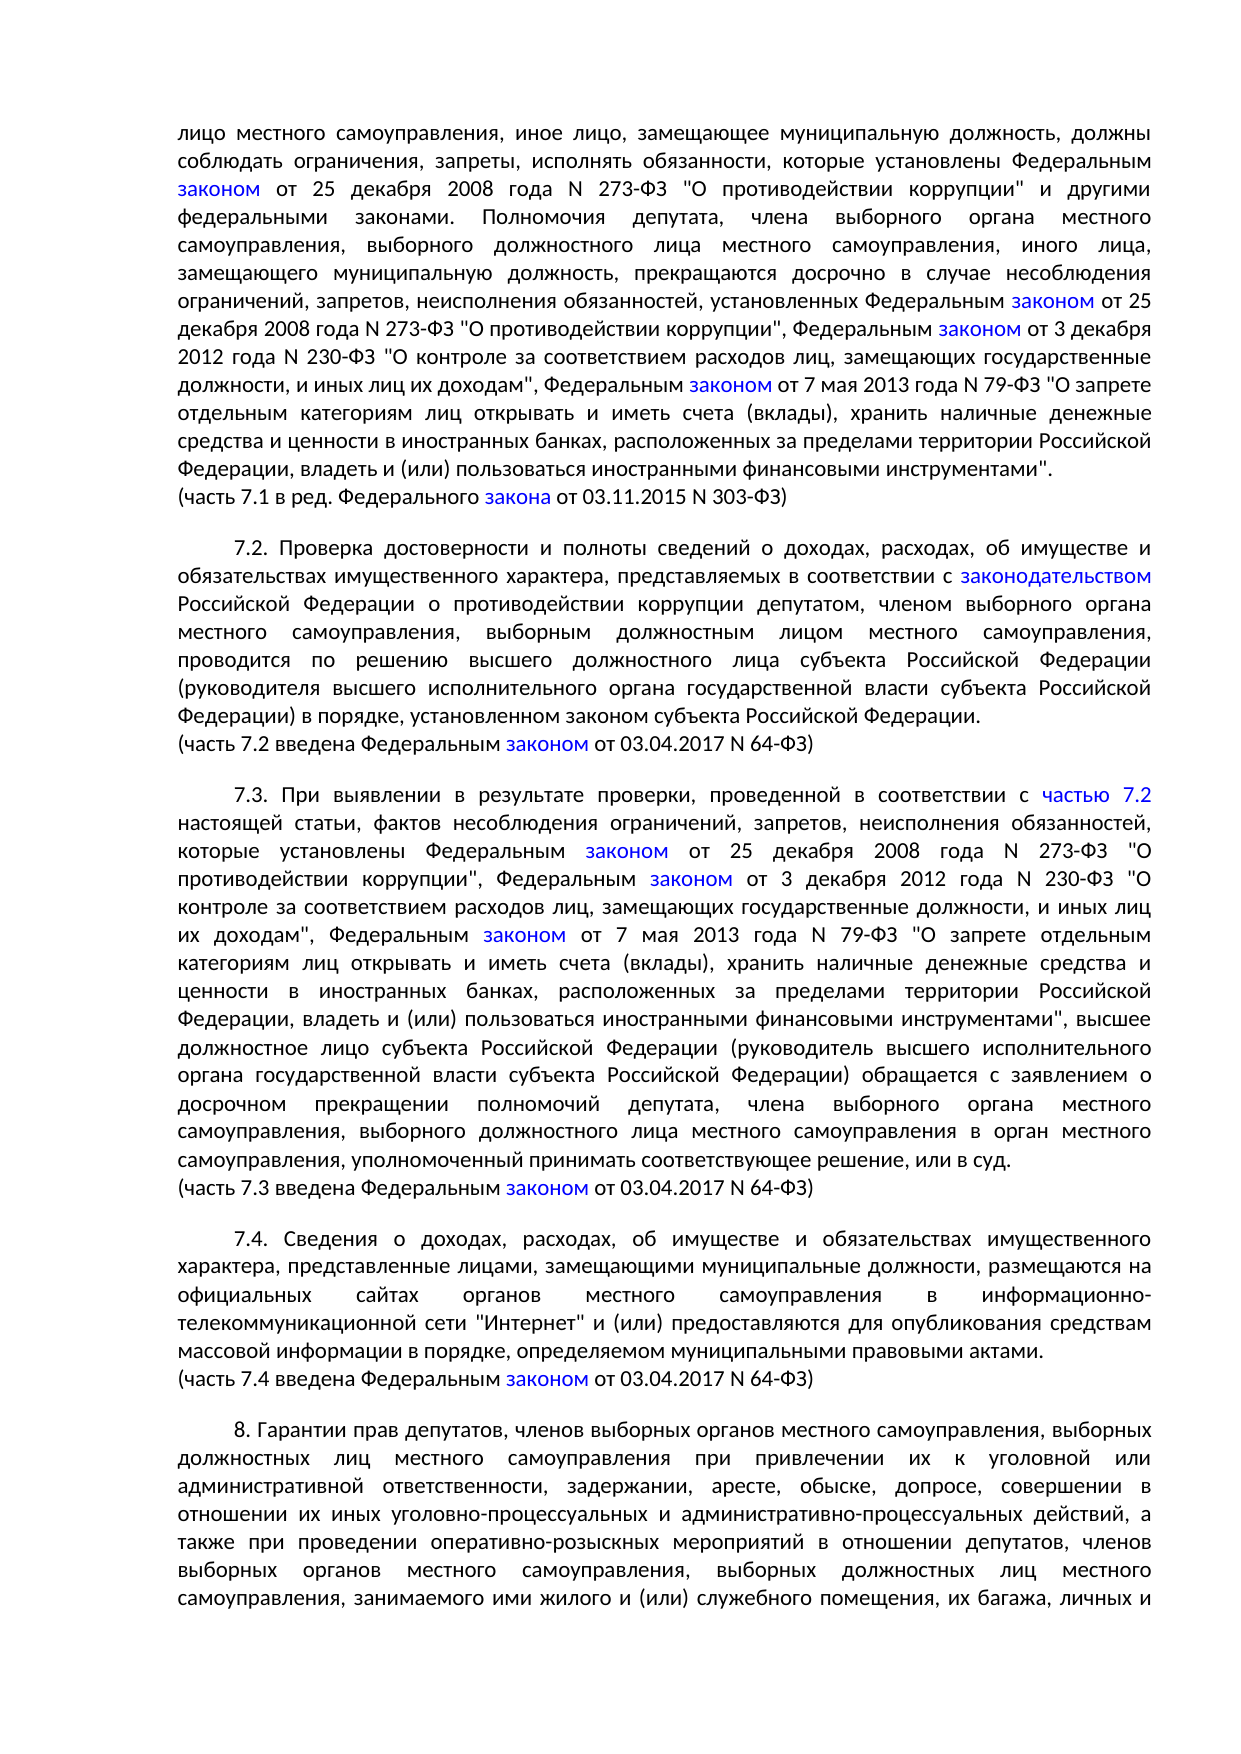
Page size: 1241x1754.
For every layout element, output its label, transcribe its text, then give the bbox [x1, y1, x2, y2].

text (часть 7.3 введена Федеральным законом от 03.04.2017 N 64-ФЗ) [177, 1173, 1152, 1201]
text 7.4. Сведения о доходах, расходах, об имуществе и обязательствах имущественного характера, представленные лицами, замещающими муниципальные должности, размещаются на официальных сайтах органов местного самоуправления в информационно-телекоммуникационной сети "Интернет" и (или) предоставляются для опубликования средствам массовой информации в порядке, определяемом муниципальными правовыми актами. [177, 1224, 1152, 1364]
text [177, 118, 1152, 482]
text (часть 7.1 в ред. Федерального закона от 03.11.2015 N 303-ФЗ) [177, 482, 1152, 510]
text (часть 7.4 введена Федеральным законом от 03.04.2017 N 64-ФЗ) [177, 1364, 1152, 1392]
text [177, 1415, 1152, 1611]
text 7.2. Проверка достоверности и полноты сведений о доходах, расходах, об имуществе и обязательствах имущественного характера, представляемых в соответствии с законодательством Российской Федерации о противодействии коррупции депутатом, членом выборного органа местного самоуправления, выборным должностным лицом местного самоуправления, проводится по решению высшего должностного лица субъекта Российской Федерации (руководителя высшего исполнительного органа государственной власти субъекта Российской Федерации) в порядке, установленном законом субъекта Российской Федерации. [177, 533, 1152, 729]
text 7.3. При выявлении в результате проверки, проведенной в соответствии с частью 7.2 настоящей статьи, фактов несоблюдения ограничений, запретов, неисполнения обязанностей, которые установлены Федеральным законом от 25 декабря 2008 года N 273-ФЗ "О противодействии коррупции", Федеральным законом от 3 декабря 2012 года N 230-ФЗ "О контроле за соответствием расходов лиц, замещающих государственные должности, и иных лиц их доходам", Федеральным законом от 7 мая 2013 года N 79-ФЗ "О запрете отдельным категориям лиц открывать и иметь счета (вклады), хранить наличные денежные средства и ценности в иностранных банках, расположенных за пределами территории Российской Федерации, владеть и (или) пользоваться иностранными финансовыми инструментами", высшее должностное лицо субъекта Российской Федерации (руководитель высшего исполнительного органа государственной власти субъекта Российской Федерации) обращается с заявлением о досрочном прекращении полномочий депутата, члена выборного органа местного самоуправления, выборного должностного лица местного самоуправления в орган местного самоуправления, уполномоченный принимать соответствующее решение, или в суд. [177, 780, 1152, 1173]
text (часть 7.2 введена Федеральным законом от 03.04.2017 N 64-ФЗ) [177, 729, 1152, 757]
